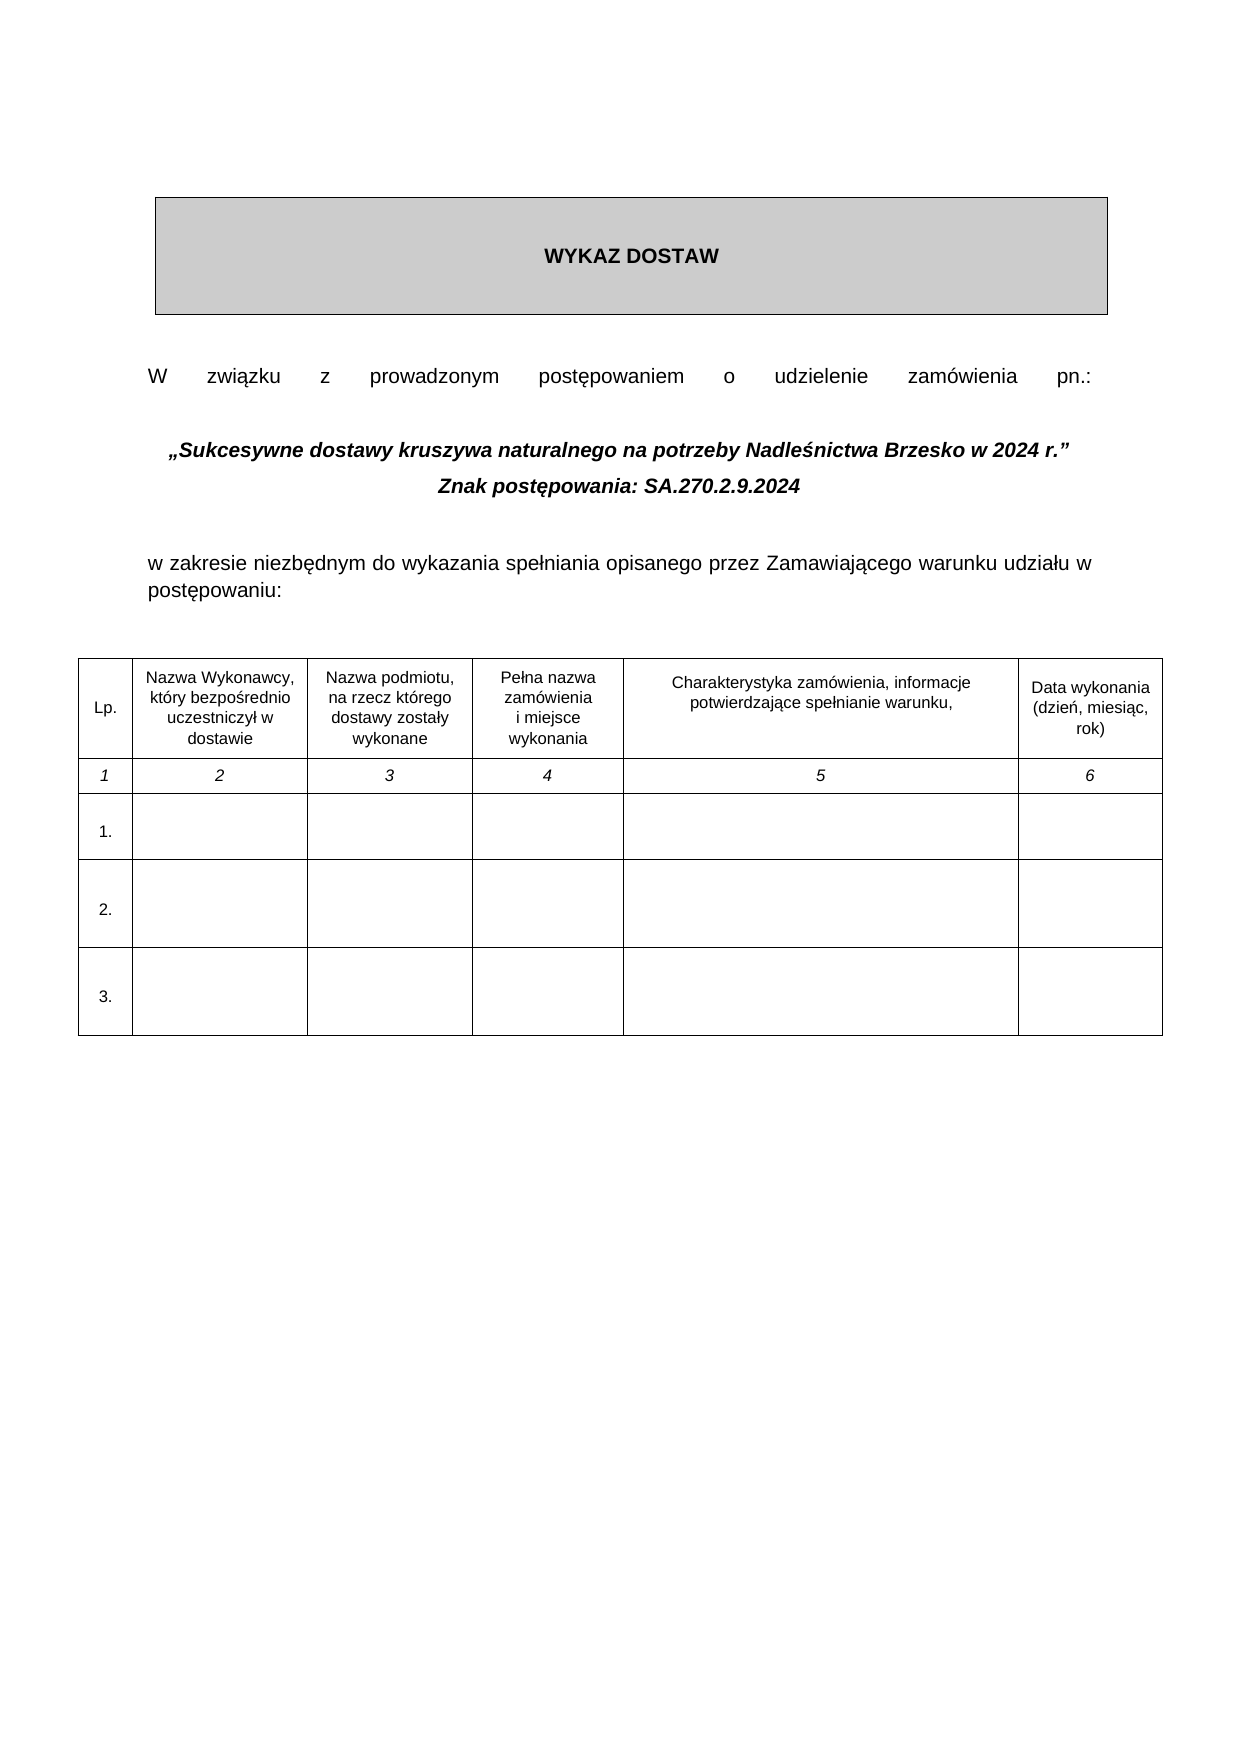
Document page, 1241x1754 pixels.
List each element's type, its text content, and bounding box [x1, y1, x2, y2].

table_cell [624, 948, 1018, 1035]
table_cell [308, 948, 472, 1035]
table_cell 4 [473, 759, 623, 792]
table_cell 1. [79, 794, 132, 859]
table_header Pełna nazwa zamówienia i miejsce wykonania [473, 659, 623, 758]
table_cell [473, 794, 623, 859]
table_cell 3. [79, 948, 132, 1035]
table_cell 6 [1019, 759, 1162, 792]
text W związku z prowadzonym postępowaniem o udzielenie zamówienia pn.: [148, 364, 1093, 421]
table_header Nazwa podmiotu, na rzecz którego dostawy zostały wykonane [308, 659, 472, 758]
table_cell 5 [624, 759, 1018, 792]
table_cell [308, 794, 472, 859]
table_cell [624, 794, 1018, 859]
table_header WYKAZ DOSTAW [156, 198, 1107, 314]
text Znak postępowania: SA.270.2.9.2024 [148, 474, 1093, 498]
text w zakresie niezbędnym do wykazania spełniania opisanego przez Zamawiającego warunku udziału w postępowaniu: [148, 550, 1093, 602]
table_cell [133, 948, 307, 1035]
table_header Lp. [79, 659, 132, 758]
table_cell [473, 860, 623, 947]
table_header Nazwa Wykonawcy, który bezpośrednio uczestniczył w dostawie [133, 659, 307, 758]
table_header Charakterystyka zamówienia, informacje potwierdzające spełnianie warunku, [624, 659, 1018, 758]
text „Sukcesywne dostawy kruszywa naturalnego na potrzeby Nadleśnictwa Brzesko w 2024 r.” [148, 437, 1093, 461]
table_cell 1 [79, 759, 132, 792]
table_cell [1019, 948, 1162, 1035]
table_cell [133, 794, 307, 859]
table_cell [624, 860, 1018, 947]
table_cell [308, 860, 472, 947]
table_cell [473, 948, 623, 1035]
table_cell 2 [133, 759, 307, 792]
table_cell [1019, 860, 1162, 947]
table_cell [1019, 794, 1162, 859]
table_header Data wykonania (dzień, miesiąc, rok) [1019, 659, 1162, 758]
table_cell 2. [79, 860, 132, 947]
table_cell 3 [308, 759, 472, 792]
table_cell [133, 860, 307, 947]
